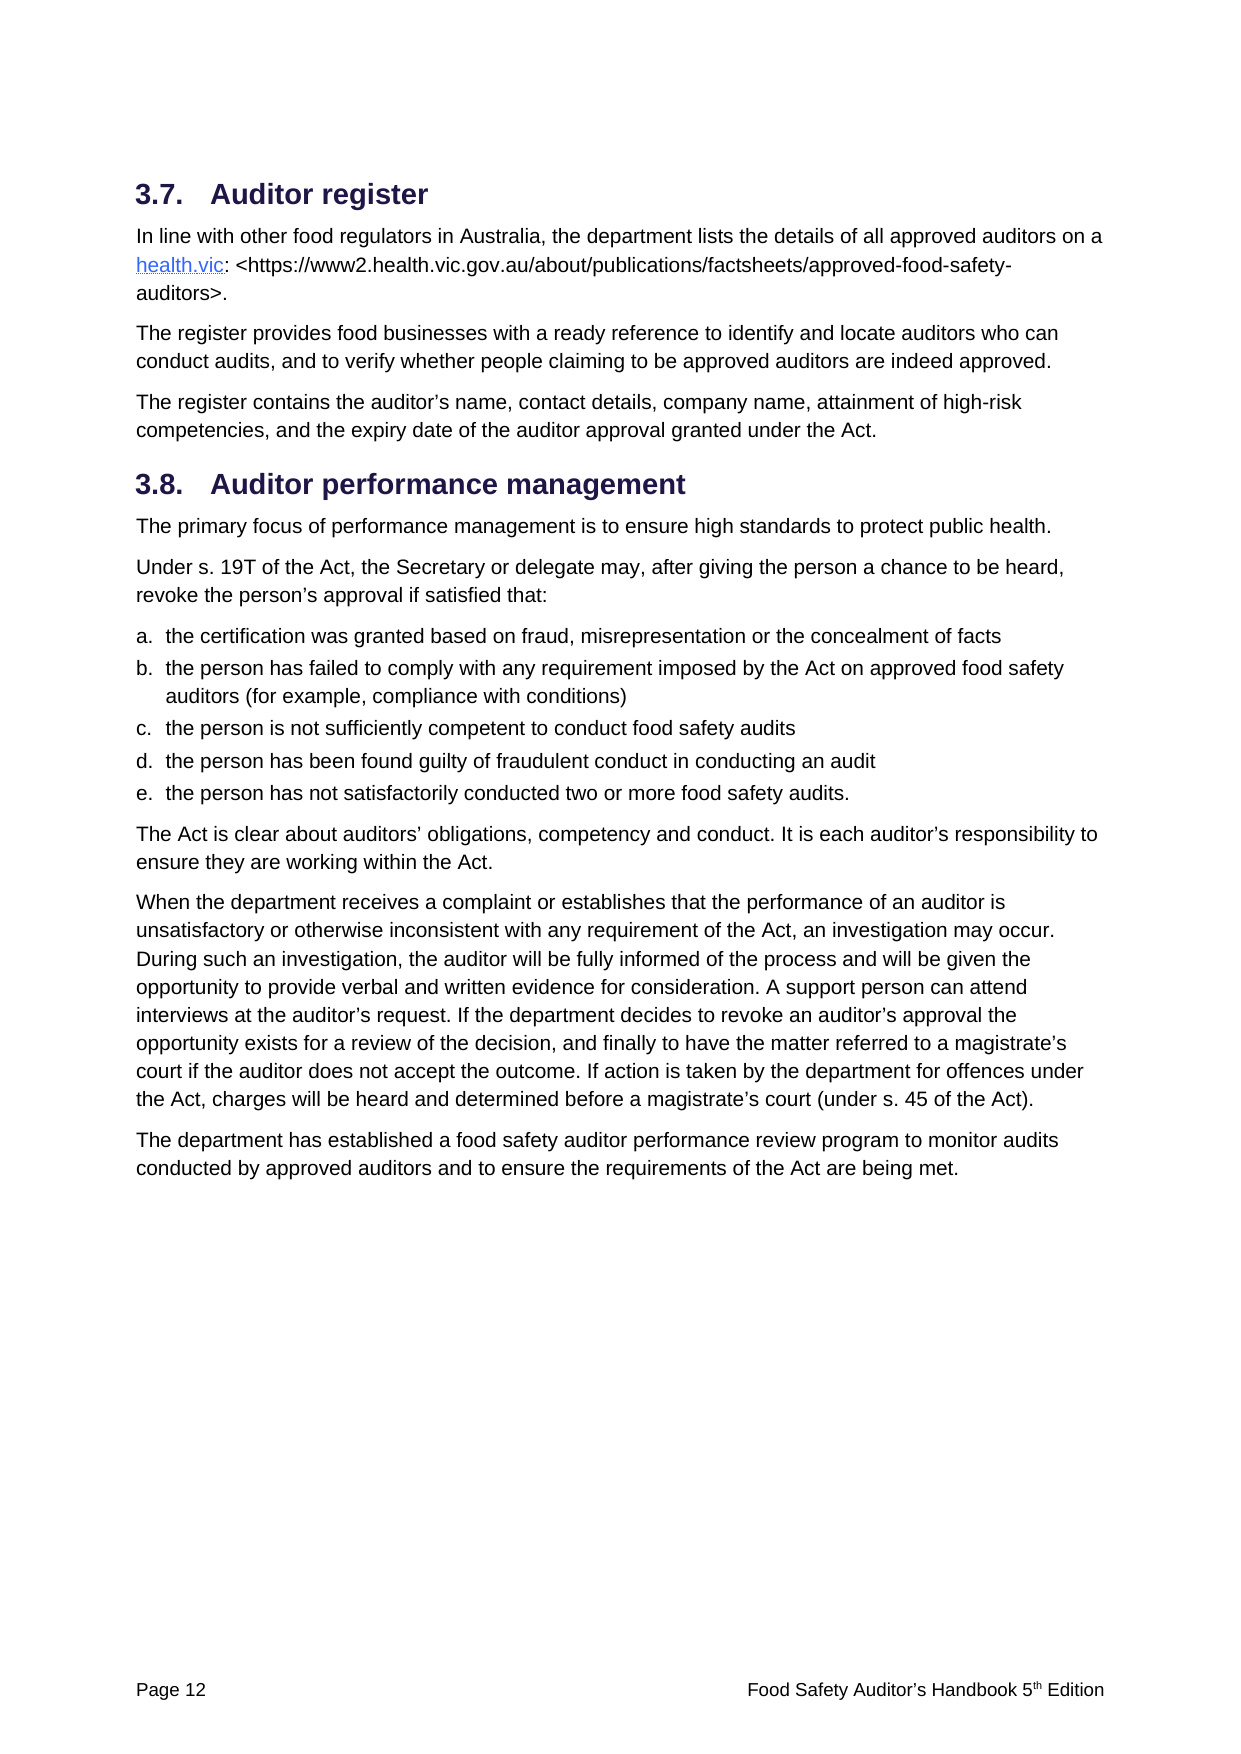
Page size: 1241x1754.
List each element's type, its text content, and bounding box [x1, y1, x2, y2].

list the certification was granted based on fraud, misrepresentation or the concealment of facts [136, 619, 1104, 647]
text Under s. 19T of the Act, the Secretary or delegate may, after giving the person a chance to be heard, revoke the person’s approval if satisfied that: [136, 551, 1104, 607]
text The register contains the auditor’s name, contact details, company name, attainment of high-risk competencies, and the expiry date of the auditor approval granted under the Act. [136, 386, 1104, 442]
text The department has established a food safety auditor performance review program to monitor audits conducted by approved auditors and to ensure the requirements of the Act are being met. [136, 1123, 1104, 1180]
text When the department receives a complaint or establishes that the performance of an auditor is unsatisfactory or otherwise inconsistent with any requirement of the Act, an investigation may occur. During such an investigation, the auditor will be fully informed of the process and will be given the opportunity to provide verbal and written evidence for consideration. A support person can attend interviews at the auditor’s request. If the department decides to revoke an auditor’s approval the opportunity exists for a review of the decision, and finally to have the matter referred to a magistrate’s court if the auditor does not accept the outcome. If action is taken by the department for offences under the Act, charges will be heard and determined before a magistrate’s court (under s. 45 of the Act). [136, 886, 1104, 1111]
text In line with other food regulators in Australia, the department lists the details of all approved auditors on a health.vic: <https://www2.health.vic.gov.au/about/publications/factsheets/approved-food-safety-auditors>. [136, 220, 1104, 304]
list the person has not satisfactorily conducted two or more food safety audits. [136, 777, 1104, 805]
list the person has failed to comply with any requirement imposed by the Act on approved food safety auditors (for example, compliance with conditions) [136, 652, 1104, 708]
subtitle Auditor performance management [135, 467, 1104, 501]
text The Act is clear about auditors’ obligations, competency and conduct. It is each auditor’s responsibility to ensure they are working within the Act. [136, 817, 1104, 873]
list the person is not sufficiently competent to conduct food safety audits [136, 712, 1104, 740]
text The primary focus of performance management is to ensure high standards to protect public health. [136, 510, 1104, 538]
list the person has been found guilty of fraudulent conduct in conducting an audit [136, 744, 1104, 772]
text The register provides food businesses with a ready reference to identify and locate auditors who can conduct audits, and to verify whether people claiming to be approved auditors are indeed approved. [136, 317, 1104, 373]
subtitle Auditor register [135, 177, 1104, 211]
